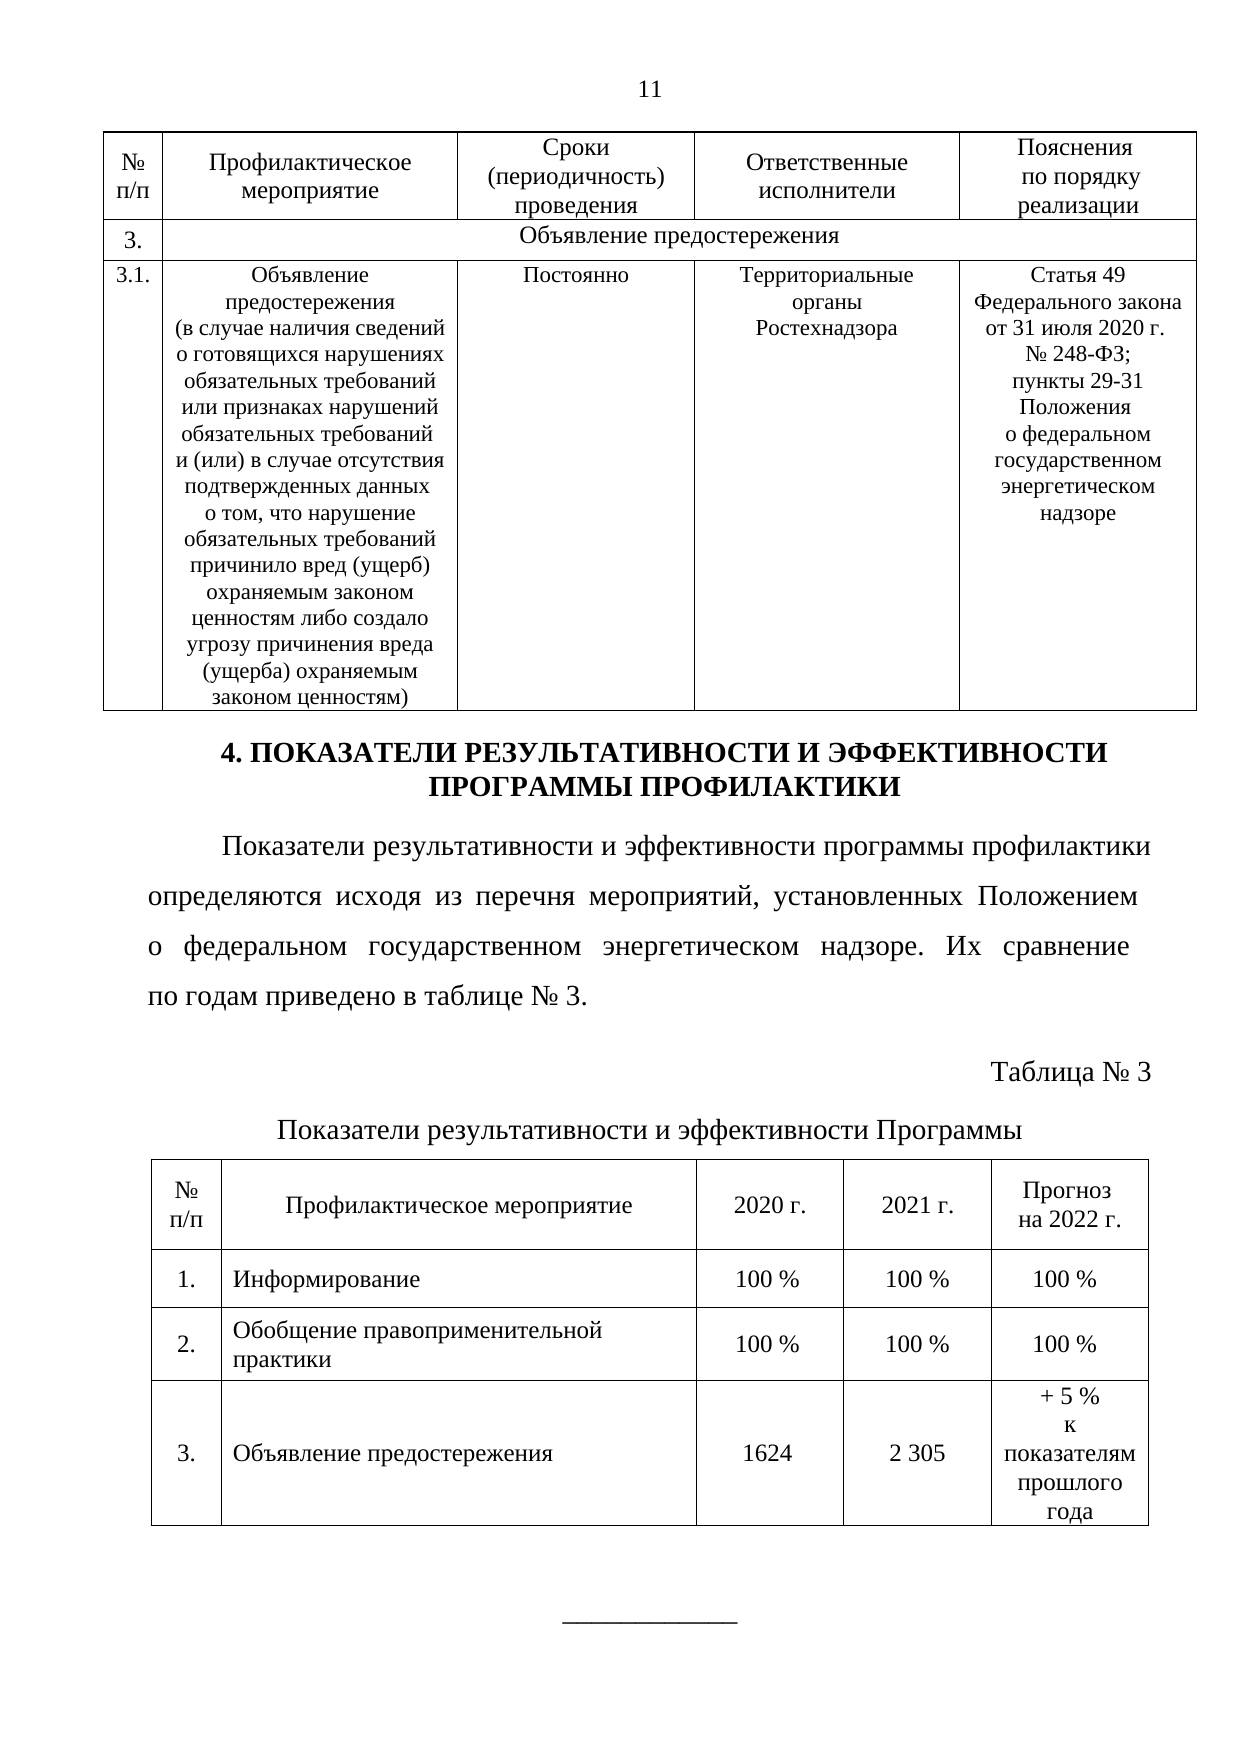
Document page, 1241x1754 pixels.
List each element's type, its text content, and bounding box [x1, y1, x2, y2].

table_cell 100 % [992, 1250, 1148, 1307]
table_cell 3. [152, 1381, 221, 1524]
table_header Профилактическое мероприятие [222, 1160, 696, 1249]
table_header № п/п [104, 133, 162, 219]
text Показатели результативности и эффективности программы профилактики определяются исходя из перечня мероприятий, установленных Положением о федеральном государственном энергетическом надзоре. Их сравнение по годам приведено в таблице № 3. [148, 828, 1152, 1012]
table_header Пояснения по порядку реализации [960, 133, 1196, 219]
table_cell Территориальные органы Ростехнадзора [695, 261, 959, 709]
text Таблица № 3 [223, 1054, 1152, 1087]
table_cell Постоянно [458, 261, 694, 709]
table_cell 3.1. [104, 261, 162, 709]
subtitle ПОКАЗАТЕЛИ РЕЗУЛЬТАТИВНОСТИ И ЭФФЕКТИВНОСТИ ПРОГРАММЫ ПРОФИЛАКТИКИ [177, 736, 1152, 803]
table_cell 100 % [697, 1250, 843, 1307]
table_header Сроки (периодичность) проведения [458, 133, 694, 219]
table_header Прогноз на 2022 г. [992, 1160, 1148, 1249]
table_cell 1. [152, 1250, 221, 1307]
table_cell Объявление предостережения [163, 220, 1196, 260]
table_cell Объявление предостережения [222, 1381, 696, 1524]
table_cell Статья 49 Федерального закона от 31 июля 2020 г. № 248-ФЗ; пункты 29-31 Положения о федеральном государственном энергетическом надзоре [960, 261, 1196, 709]
table_cell 100 % [697, 1308, 843, 1380]
table_cell 2. [152, 1308, 221, 1380]
table_cell 2 305 [844, 1381, 991, 1524]
table_header Ответственные исполнители [695, 133, 959, 219]
table_cell 3. [104, 220, 162, 260]
table_cell Обобщение правоприменительной практики [222, 1308, 696, 1380]
table_cell Объявление предостережения (в случае наличия сведений о готовящихся нарушениях обязательных требований или признаках нарушений обязательных требований и (или) в случае отсутствия подтвержденных данных о том, что нарушение обязательных требований причинило вред (ущерб) охраняемым законом ценностям либо создало угрозу причинения вреда (ущерба) охраняемым законом ценностям) [163, 261, 457, 709]
table_cell 1624 [697, 1381, 843, 1524]
text Показатели результативности и эффективности Программы [148, 1112, 1152, 1146]
table_cell + 5 % к показателям прошлого года [992, 1381, 1148, 1524]
text ____________ [148, 1593, 1152, 1626]
table_header Профилактическое мероприятие [163, 133, 457, 219]
table_cell 100 % [992, 1308, 1148, 1380]
table_header 2020 г. [697, 1160, 843, 1249]
table_cell 100 % [844, 1250, 991, 1307]
table_header № п/п [152, 1160, 221, 1249]
table_cell 100 % [844, 1308, 991, 1380]
table_cell Информирование [222, 1250, 696, 1307]
table_header 2021 г. [844, 1160, 991, 1249]
